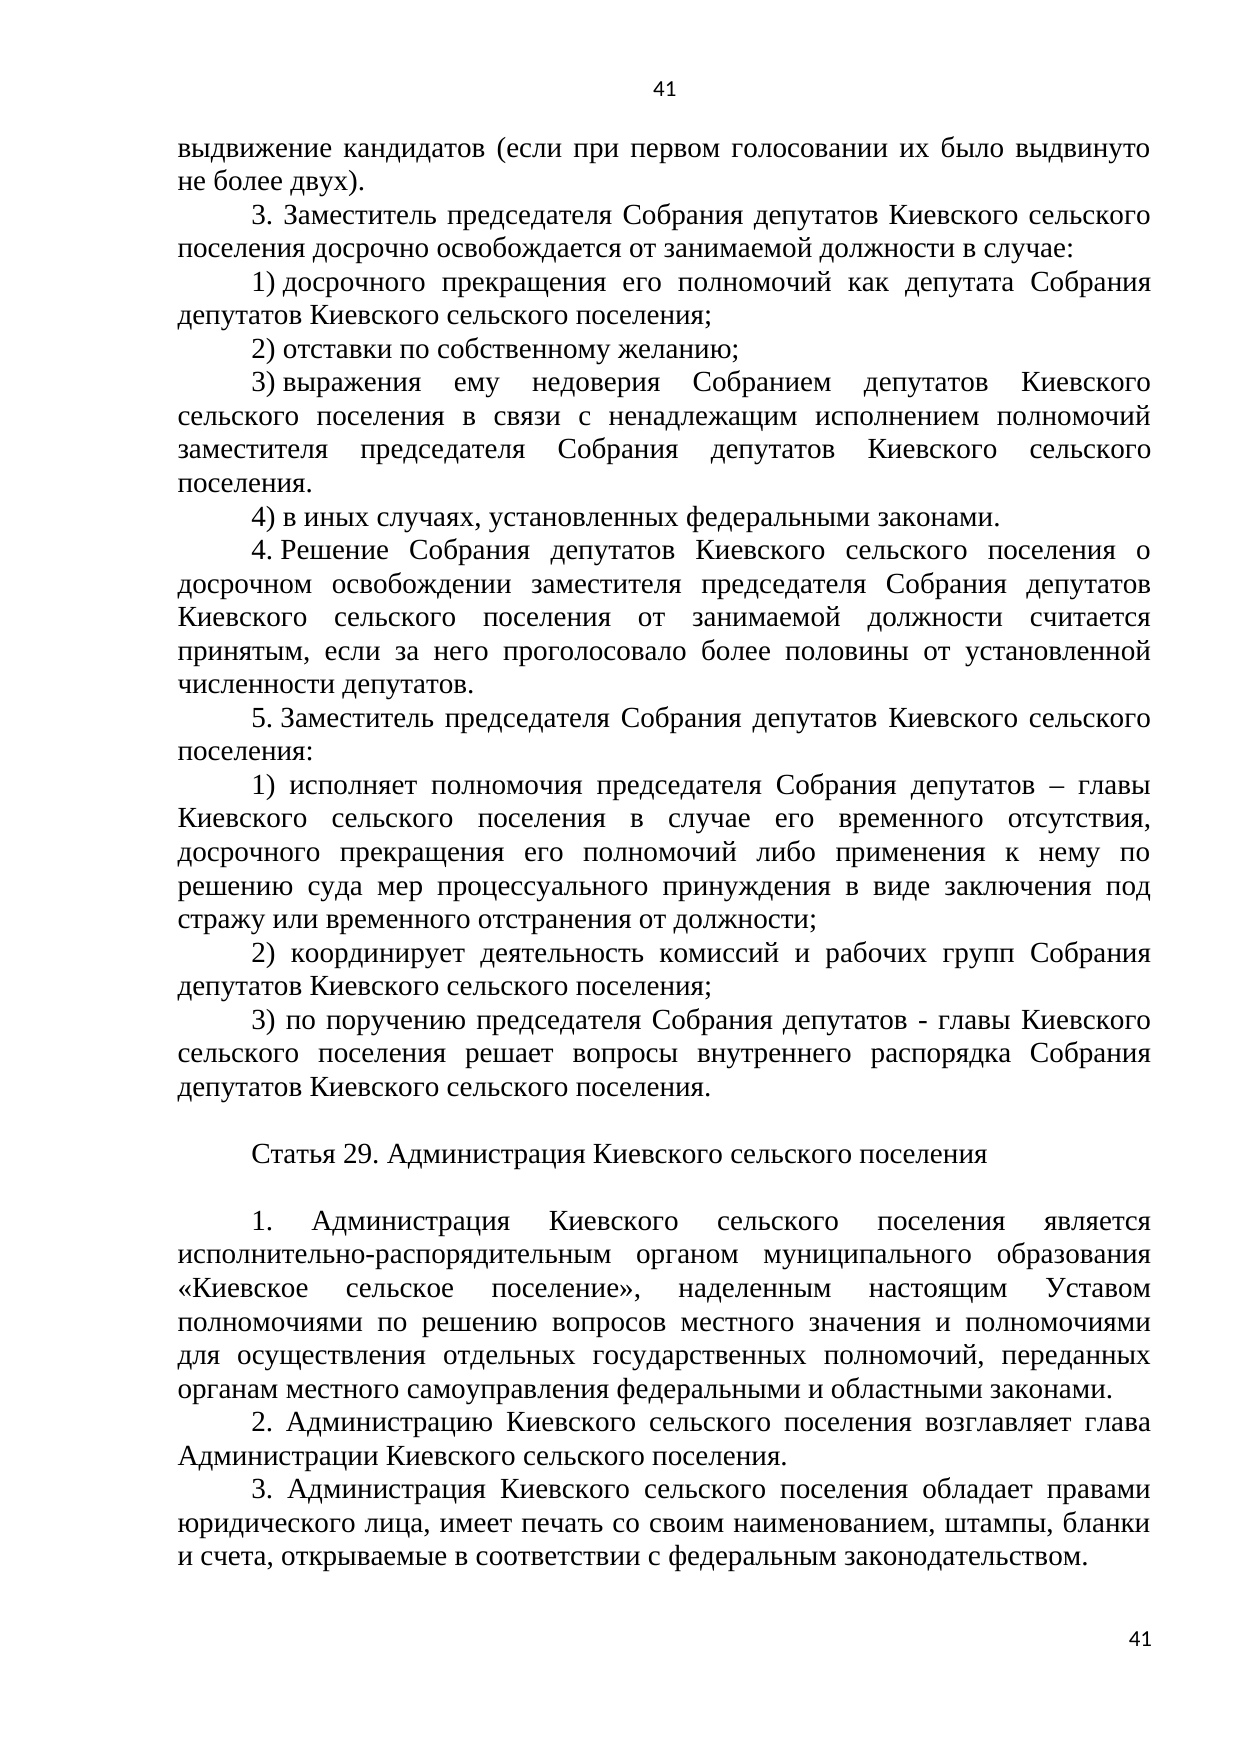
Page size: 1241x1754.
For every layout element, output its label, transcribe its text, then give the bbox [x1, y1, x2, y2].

text 2. Администрацию Киевского сельского поселения возглавляет глава Администрации Киевского сельского поселения. [177, 1404, 1152, 1471]
text 1) досрочного прекращения его полномочий как депутата Собрания депутатов Киевского сельского поселения; [177, 264, 1152, 331]
text 1. Администрация Киевского сельского поселения является исполнительно-распорядительным органом муниципального образования «Киевское сельское поселение», наделенным настоящим Уставом полномочиями по решению вопросов местного значения и полномочиями для осуществления отдельных государственных полномочий, переданных органам местного самоуправления федеральными и областными законами. [177, 1203, 1152, 1404]
text 3) выражения ему недоверия Собранием депутатов Киевского сельского поселения в связи с ненадлежащим исполнением полномочий заместителя председателя Собрания депутатов Киевского сельского поселения. [177, 364, 1152, 499]
text 1) исполняет полномочия председателя Собрания депутатов – главы Киевского сельского поселения в случае его временного отсутствия, досрочного прекращения его полномочий либо применения к нему по решению суда мер процессуального принуждения в виде заключения под стражу или временного отстранения от должности; [177, 767, 1152, 935]
text 4) в иных случаях, установленных федеральными законами. [177, 499, 1152, 532]
text 4. Решение Собрания депутатов Киевского сельского поселения о досрочном освобождении заместителя председателя Собрания депутатов Киевского сельского поселения от занимаемой должности считается принятым, если за него проголосовало более половины от установленной численности депутатов. [177, 532, 1152, 700]
text 2) отставки по собственному желанию; [177, 331, 1152, 364]
text 3. Администрация Киевского сельского поселения обладает правами юридического лица, имеет печать со своим наименованием, штампы, бланки и счета, открываемые в соответствии с федеральным законодательством. [177, 1471, 1152, 1572]
text 3) по поручению председателя Собрания депутатов - главы Киевского сельского поселения решает вопросы внутреннего распорядка Собрания депутатов Киевского сельского поселения. [177, 1002, 1152, 1102]
text 2) координирует деятельность комиссий и рабочих групп Собрания депутатов Киевского сельского поселения; [177, 935, 1152, 1002]
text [177, 130, 1152, 197]
text 3. Заместитель председателя Собрания депутатов Киевского сельского поселения досрочно освобождается от занимаемой должности в случае: [177, 197, 1152, 264]
text 5. Заместитель председателя Собрания депутатов Киевского сельского поселения: [177, 700, 1152, 767]
text Статья 29. Администрация Киевского сельского поселения [177, 1136, 1152, 1169]
